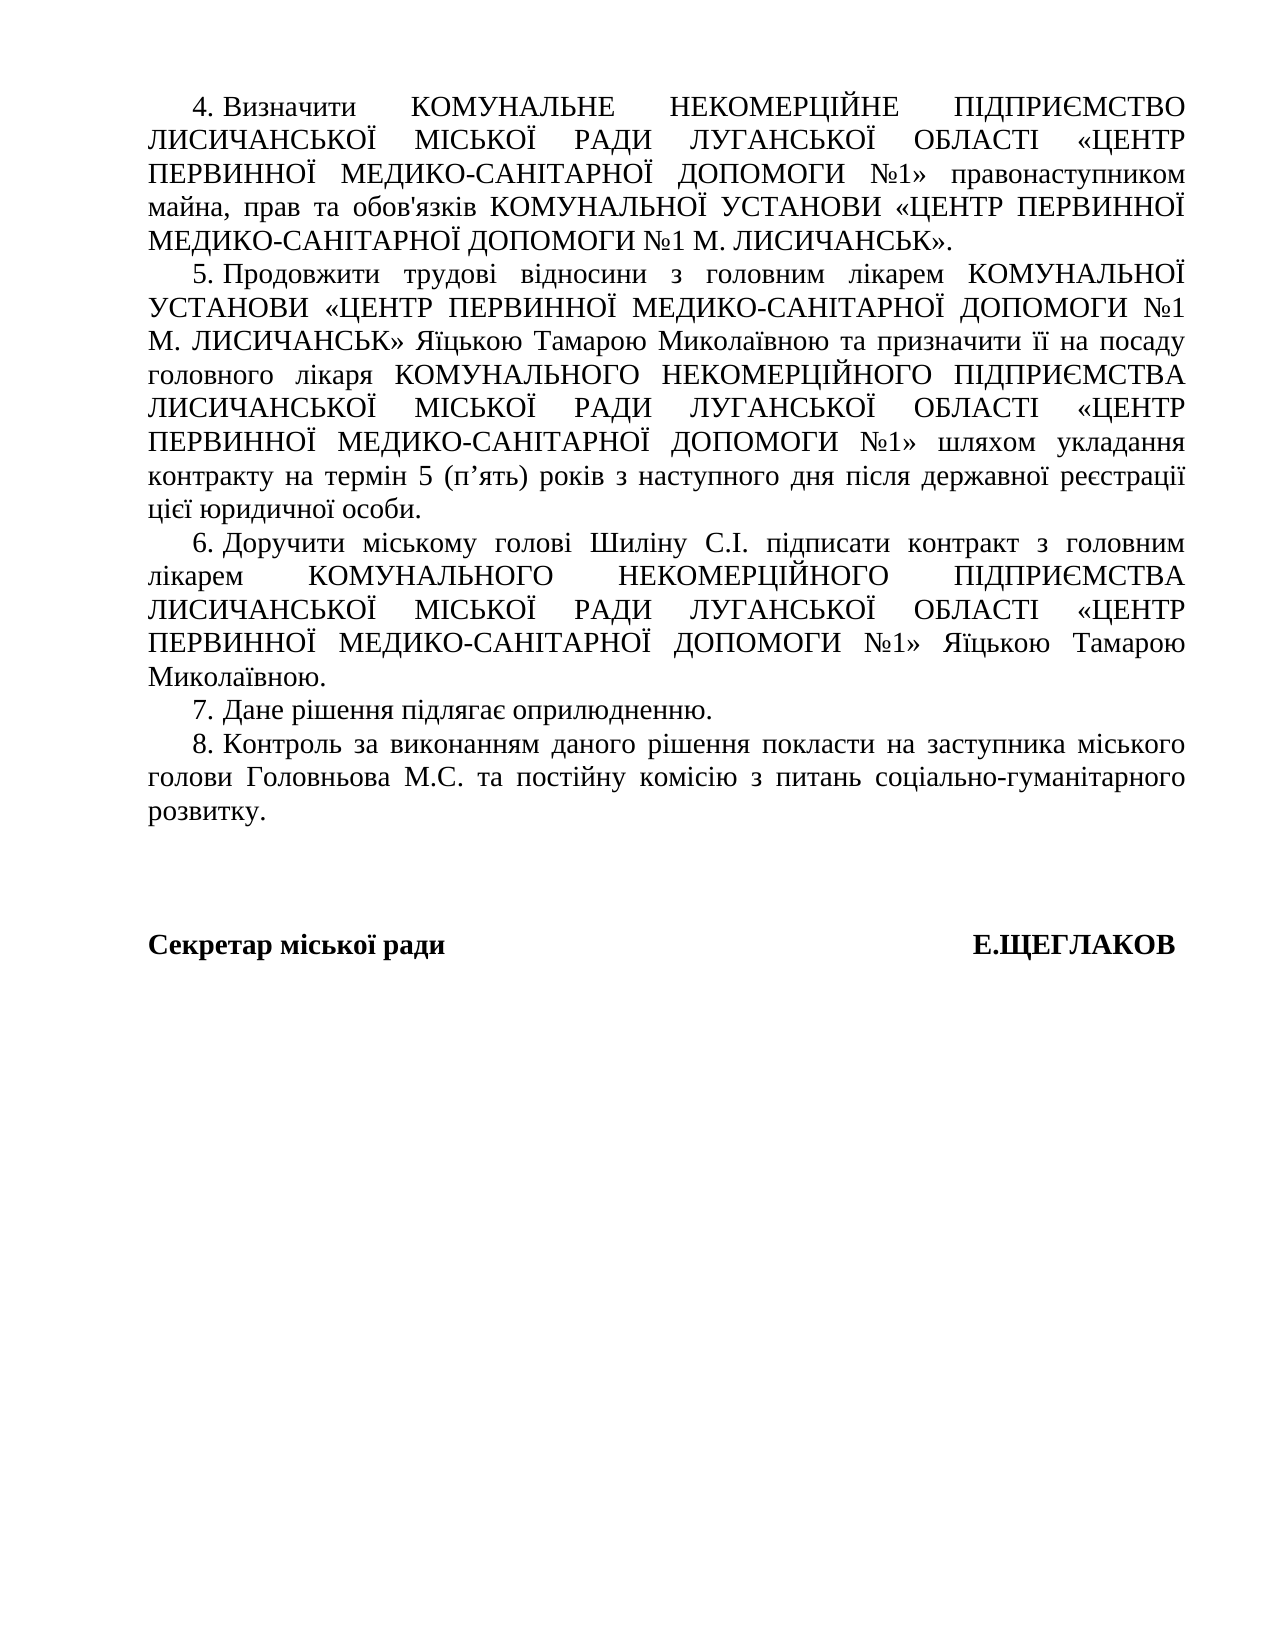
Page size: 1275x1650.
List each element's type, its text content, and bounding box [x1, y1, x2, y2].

list Доручити міському голові Шиліну С.І. підписати контракт з головним лікарем КОМУНАЛЬНОГО НЕКОМЕРЦІЙНОГО ПІДПРИЄМСТВА ЛИСИЧАНСЬКОЇ МІСЬКОЇ РАДИ ЛУГАНСЬКОЇ ОБЛАСТІ «ЦЕНТР ПЕРВИННОЇ МЕДИКО-САНІТАРНОЇ ДОПОМОГИ №1» Яїцькою Тамарою Миколаївною. [148, 525, 1186, 692]
list Контроль за виконанням даного рішення покласти на заступника міського голови Головньова М.С. та постійну комісію з питань соціально-гуманітарного розвитку. [148, 726, 1186, 827]
list Дане рішення підлягає оприлюдненню. [148, 692, 1186, 726]
list Продовжити трудові відносини з головним лікарем КОМУНАЛЬНОЇ УСТАНОВИ «ЦЕНТР ПЕРВИННОЇ МЕДИКО-САНІТАРНОЇ ДОПОМОГИ №1 М. ЛИСИЧАНСЬК» Яїцькою Тамарою Миколаївною та призначити її на посаду головного лікаря КОМУНАЛЬНОГО НЕКОМЕРЦІЙНОГО ПІДПРИЄМСТВА ЛИСИЧАНСЬКОЇ МІСЬКОЇ РАДИ ЛУГАНСЬКОЇ ОБЛАСТІ «ЦЕНТР ПЕРВИННОЇ МЕДИКО-САНІТАРНОЇ ДОПОМОГИ №1» шляхом укладання контракту на термін 5 (п’ять) років з наступного дня після державної реєстрації цієї юридичної особи. [148, 256, 1186, 525]
text Секретар міської ради Е.ЩЕГЛАКОВ [148, 927, 1186, 961]
list Визначити КОМУНАЛЬНЕ НЕКОМЕРЦІЙНЕ ПІДПРИЄМСТВО ЛИСИЧАНСЬКОЇ МІСЬКОЇ РАДИ ЛУГАНСЬКОЇ ОБЛАСТІ «ЦЕНТР ПЕРВИННОЇ МЕДИКО-САНІТАРНОЇ ДОПОМОГИ №1» правонаступником майна, прав та обов'язків КОМУНАЛЬНОЇ УСТАНОВИ «ЦЕНТР ПЕРВИННОЇ МЕДИКО-САНІТАРНОЇ ДОПОМОГИ №1 М. ЛИСИЧАНСЬК». [148, 89, 1186, 256]
